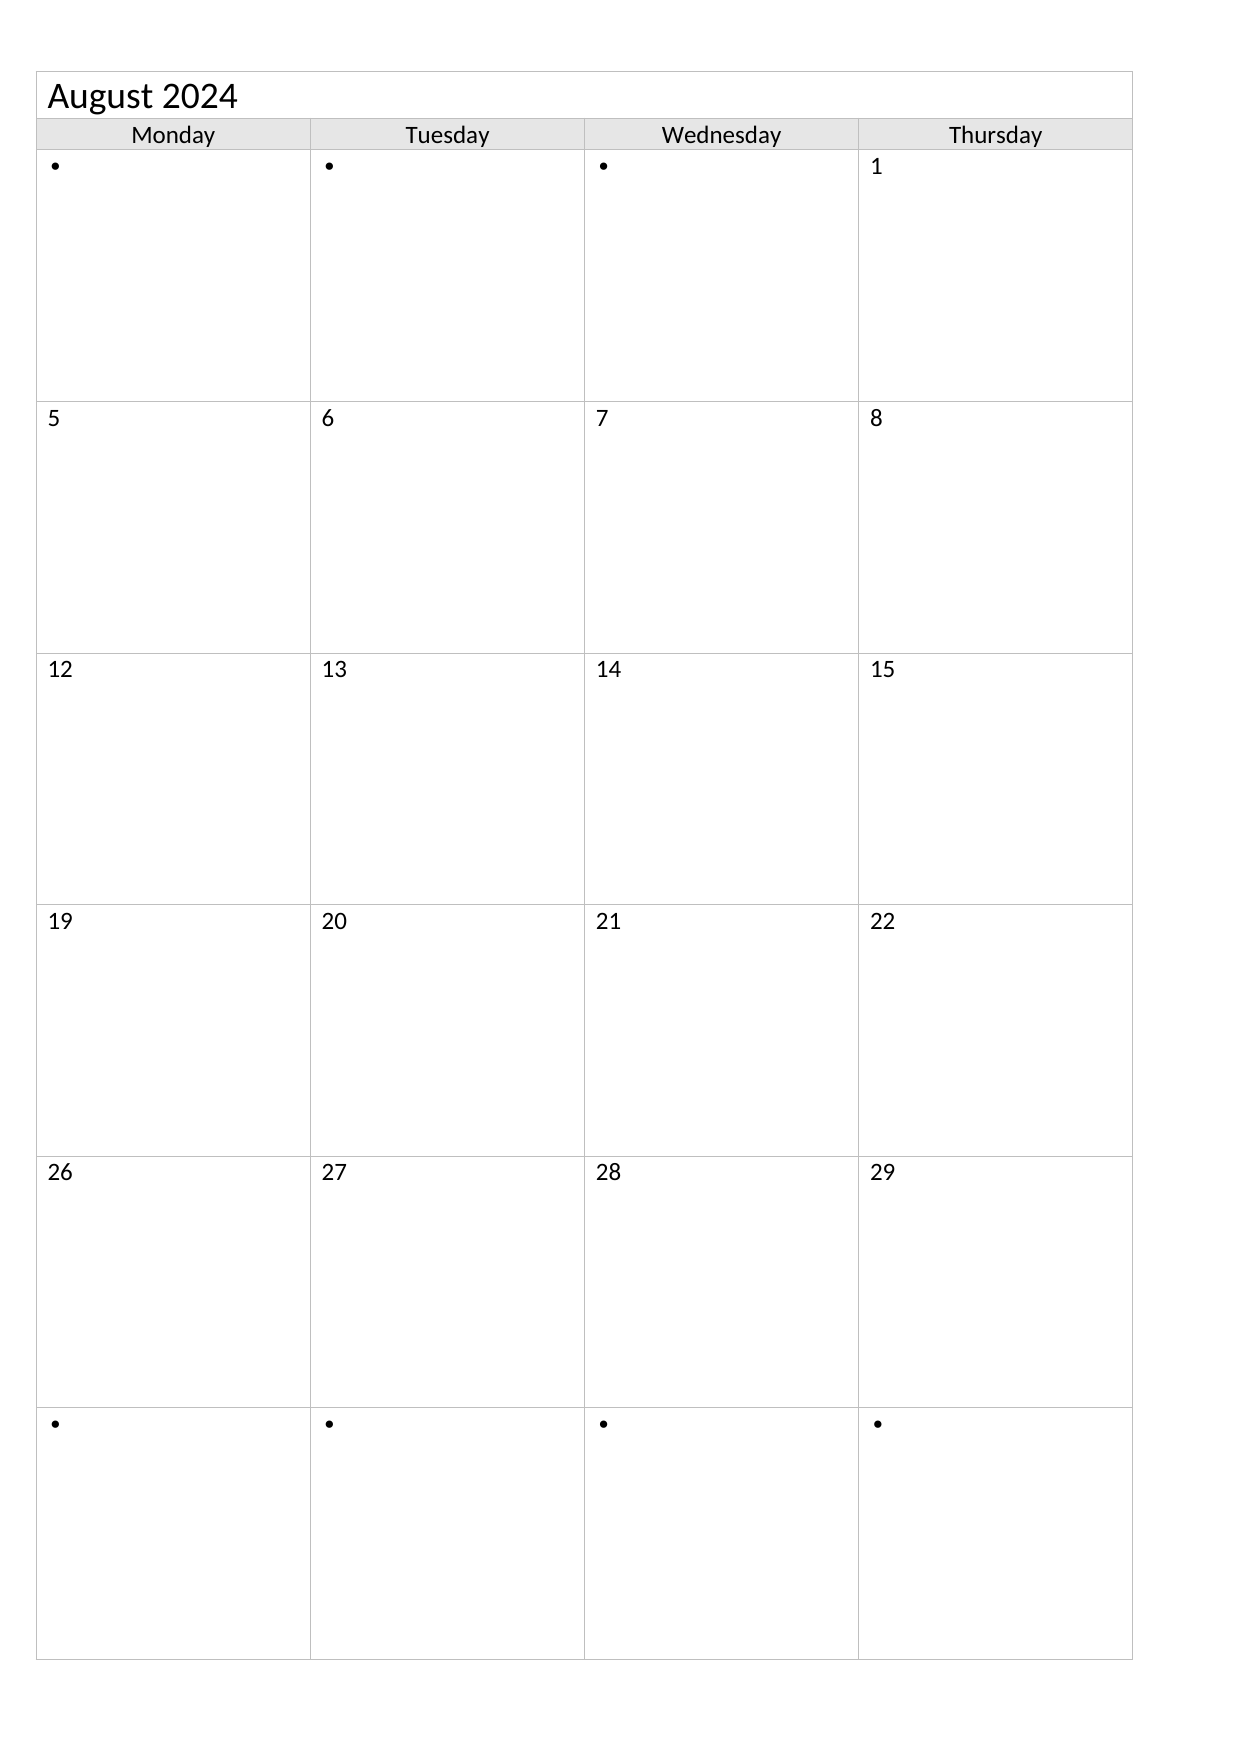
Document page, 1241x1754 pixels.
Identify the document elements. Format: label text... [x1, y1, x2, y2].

table_cell ∙ [311, 1408, 584, 1659]
table_cell Wednesday [585, 119, 858, 149]
table_cell ∙ [585, 150, 858, 401]
table_cell Tuesday [311, 119, 584, 149]
table_cell ∙ [37, 150, 310, 401]
table_cell 5 [37, 402, 310, 652]
table_cell 27 [311, 1157, 584, 1407]
table_cell Monday [37, 119, 310, 149]
table_cell 21 [585, 905, 858, 1156]
table_cell 28 [585, 1157, 858, 1407]
table_cell 1 [859, 150, 1132, 401]
table_cell 26 [37, 1157, 310, 1407]
table_cell ∙ [37, 1408, 310, 1659]
table_cell 20 [311, 905, 584, 1156]
table_header August 2024 [37, 72, 1132, 118]
table_cell 7 [585, 402, 858, 652]
table_cell 8 [859, 402, 1132, 652]
table_cell ∙ [585, 1408, 858, 1659]
table_cell 22 [859, 905, 1132, 1156]
table_cell 19 [37, 905, 310, 1156]
table_cell Thursday [859, 119, 1132, 149]
table_cell ∙ [311, 150, 584, 401]
table_cell 12 [37, 654, 310, 904]
table_cell 29 [859, 1157, 1132, 1407]
table_cell 14 [585, 654, 858, 904]
table_cell 6 [311, 402, 584, 652]
table_cell 13 [311, 654, 584, 904]
table_cell ∙ [859, 1408, 1132, 1659]
table_cell 15 [859, 654, 1132, 904]
